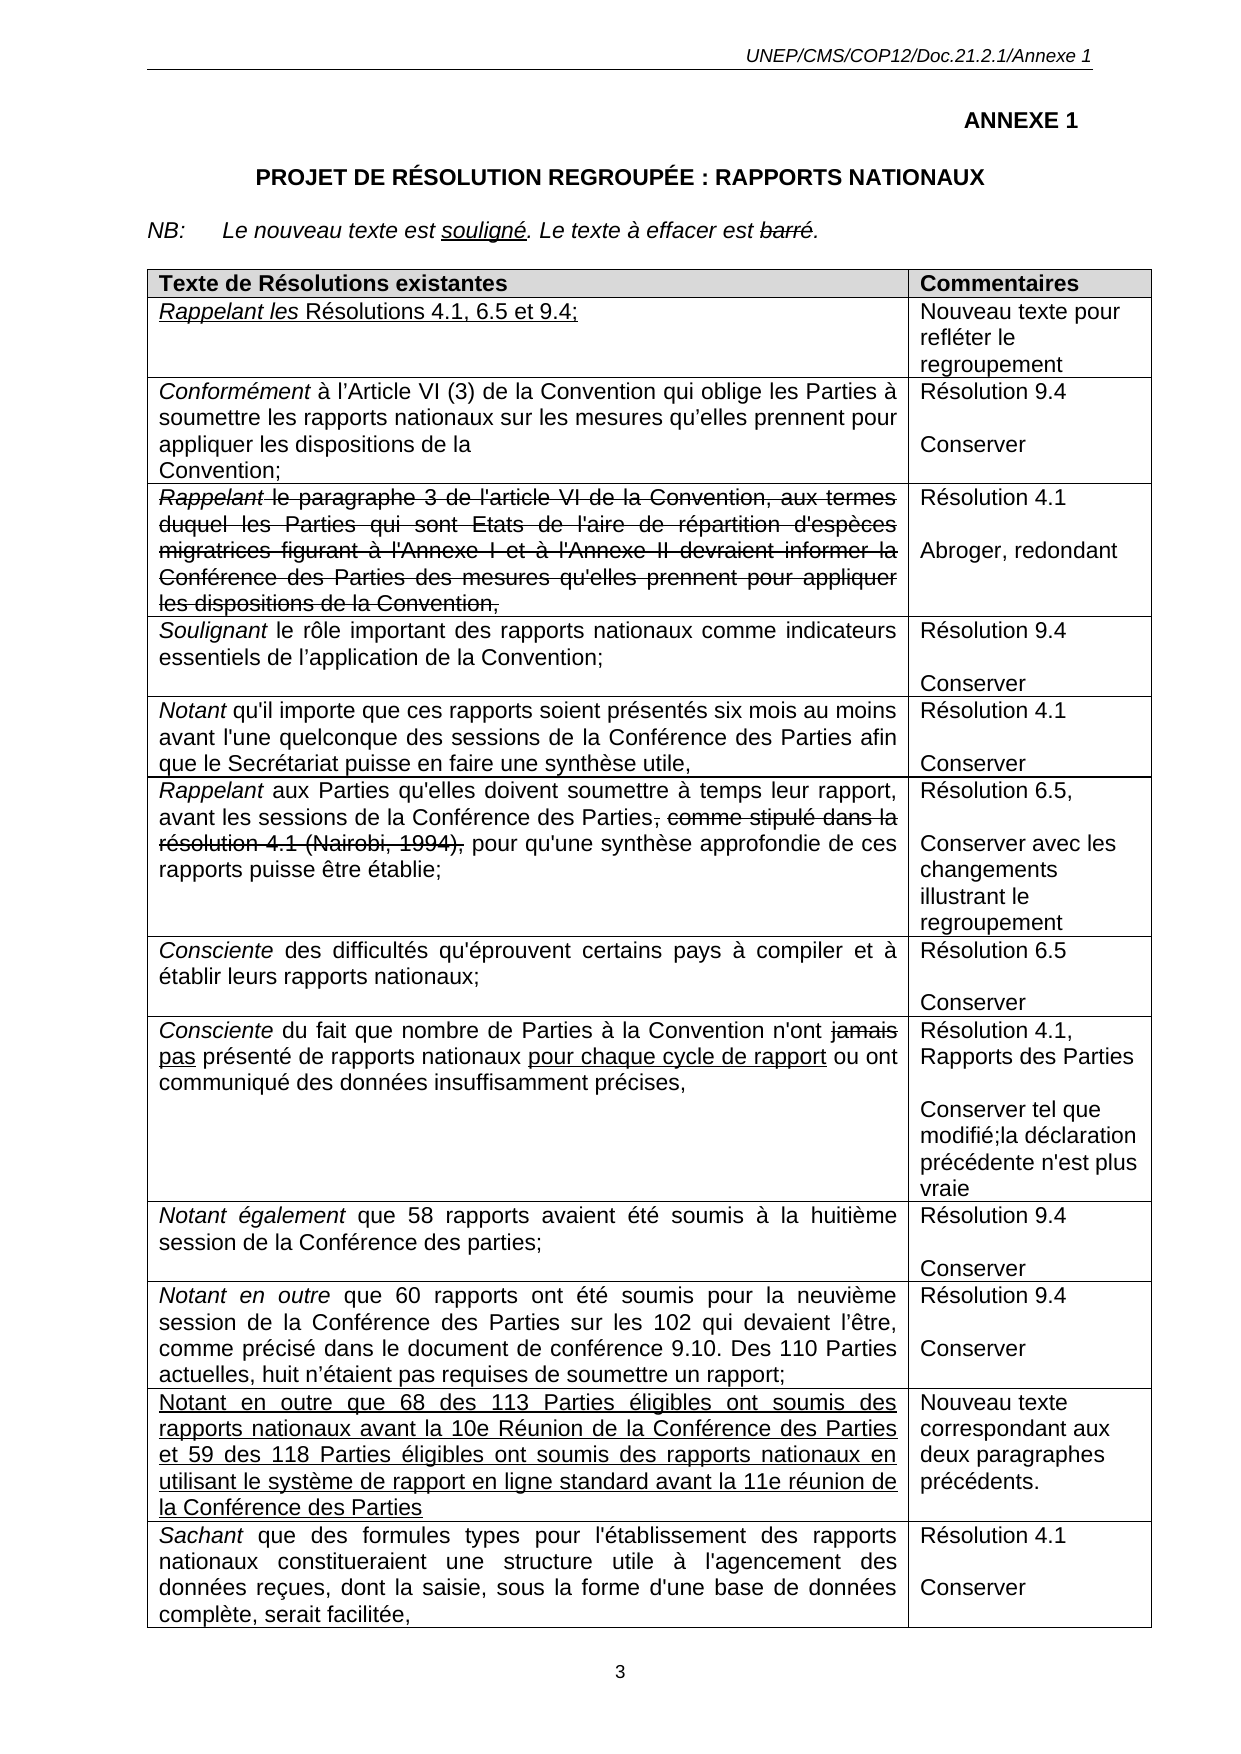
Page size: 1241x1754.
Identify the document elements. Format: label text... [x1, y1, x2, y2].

table_cell Consciente du fait que nombre de Parties à la Convention n'ont jamais pas présenté de rapports nationaux pour chaque cycle de rapport ou ont communiqué des données insuffisamment précises, [148, 1017, 908, 1201]
table_header Texte de Résolutions existantes [148, 270, 908, 297]
text NB: Le nouveau texte est souligné. Le texte à effacer est barré. [147, 217, 1093, 243]
table_cell Résolution 4.1 Abroger, redondant [909, 484, 1151, 616]
table_cell Résolution 9.4 Conserver [909, 1202, 1151, 1281]
table_cell Résolution 6.5, Conserver avec les changements illustrant le regroupement [909, 778, 1151, 936]
table_cell Nouveau texte correspondant aux deux paragraphes précédents. [909, 1389, 1151, 1521]
table_cell Résolution 4.1 Conserver [909, 697, 1151, 776]
table_cell Conformément à l’Article VI (3) de la Convention qui oblige les Parties à soumettre les rapports nationaux sur les mesures qu’elles prennent pour appliquer les dispositions de la Convention; [148, 378, 908, 483]
table_cell Notant également que 58 rapports avaient été soumis à la huitième session de la Conférence des parties; [148, 1202, 908, 1281]
table_cell Résolution 9.4 Conserver [909, 1282, 1151, 1388]
table_cell Rappelant aux Parties qu'elles doivent soumettre à temps leur rapport, avant les sessions de la Conférence des Parties, comme stipulé dans la résolution 4.1 (Nairobi, 1994), pour qu'une synthèse approfondie de ces rapports puisse être établie; [148, 778, 908, 936]
table_cell Sachant que des formules types pour l'établissement des rapports nationaux constitueraient une structure utile à l'agencement des données reçues, dont la saisie, sous la forme d'une base de données complète, serait facilitée, [148, 1522, 908, 1627]
table_cell Notant en outre que 60 rapports ont été soumis pour la neuvième session de la Conférence des Parties sur les 102 qui devaient l’être, comme précisé dans le document de conférence 9.10. Des 110 Parties actuelles, huit n’étaient pas requises de soumettre un rapport; [148, 1282, 908, 1388]
table_cell Résolution 4.1 Conserver [909, 1522, 1151, 1627]
text AnnexE 1 [147, 107, 1078, 133]
table_cell Résolution 4.1, Rapports des Parties Conserver tel que modifié;la déclaration précédente n'est plus vraie [909, 1017, 1151, 1201]
table_header Commentaires [909, 270, 1151, 297]
table_cell Rappelant le paragraphe 3 de l'article VI de la Convention, aux termes duquel les Parties qui sont Etats de l'aire de répartition d'espèces migratrices figurant à l'Annexe I et à l'Annexe II devraient informer la Conférence des Parties des mesures qu'elles prennent pour appliquer les dispositions de la Convention, [148, 484, 908, 616]
text PROJET DE RÉSOLUTION REGROUPÉE : RAPPORTS NATIONAUX [147, 164, 1093, 190]
table_cell Résolution 9.4 Conserver [909, 378, 1151, 483]
table_cell Notant qu'il importe que ces rapports soient présentés six mois au moins avant l'une quelconque des sessions de la Conférence des Parties afin que le Secrétariat puisse en faire une synthèse utile, [148, 697, 908, 776]
table_cell Résolution 9.4 Conserver [909, 617, 1151, 696]
table_cell Nouveau texte pour refléter le regroupement [909, 298, 1151, 377]
table_cell Soulignant le rôle important des rapports nationaux comme indicateurs essentiels de l’application de la Convention; [148, 617, 908, 696]
table_cell Résolution 6.5 Conserver [909, 937, 1151, 1016]
table_cell Rappelant les Résolutions 4.1, 6.5 et 9.4; [148, 298, 908, 377]
table_cell Notant en outre que 68 des 113 Parties éligibles ont soumis des rapports nationaux avant la 10e Réunion de la Conférence des Parties et 59 des 118 Parties éligibles ont soumis des rapports nationaux en utilisant le système de rapport en ligne standard avant la 11e réunion de la Conférence des Parties [148, 1389, 908, 1521]
table_cell Consciente des difficultés qu'éprouvent certains pays à compiler et à établir leurs rapports nationaux; [148, 937, 908, 1016]
